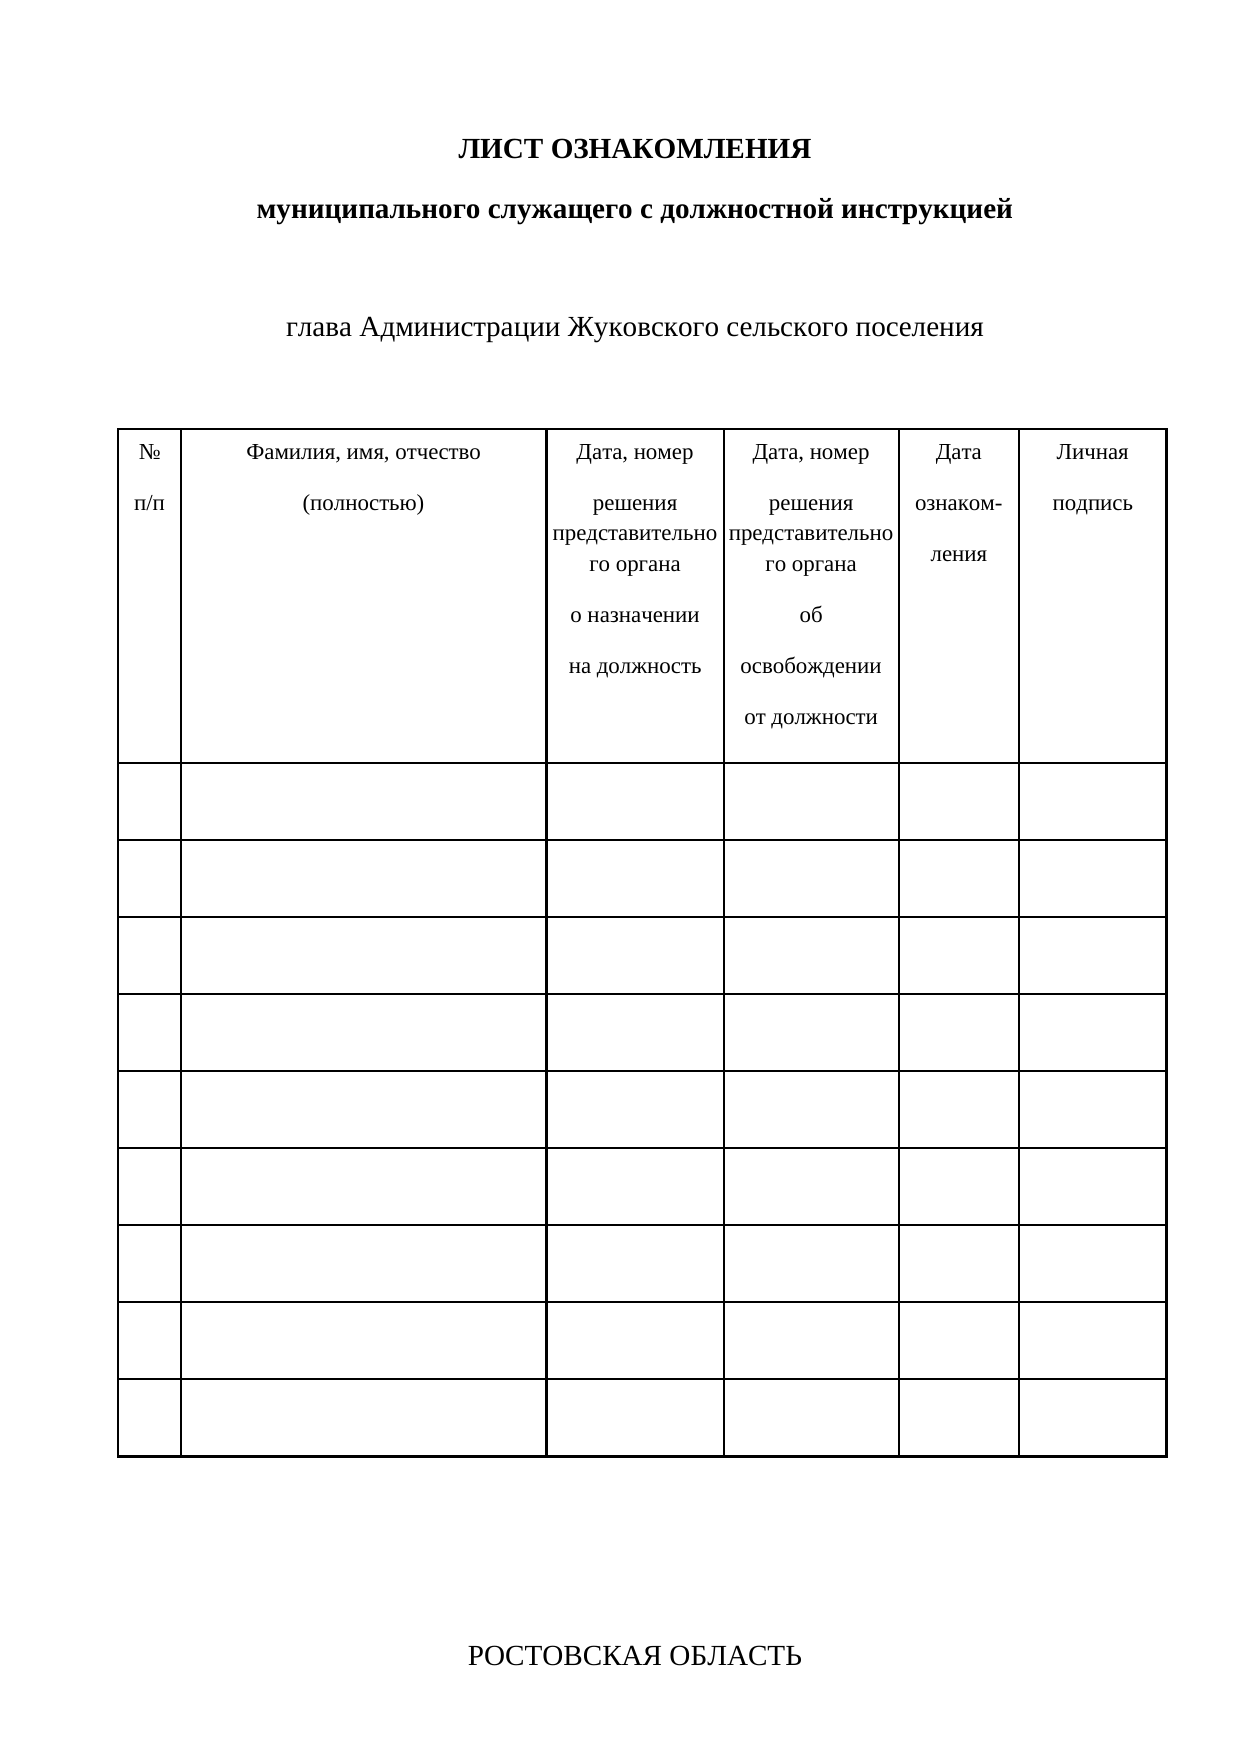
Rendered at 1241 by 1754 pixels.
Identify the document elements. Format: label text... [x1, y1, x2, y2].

table_cell [182, 1380, 545, 1455]
text муниципального служащего с должностной инструкцией [118, 191, 1152, 224]
table_cell [119, 918, 180, 993]
table_cell [119, 841, 180, 916]
table_cell [1020, 1226, 1165, 1301]
table_cell [548, 764, 723, 839]
table_cell [548, 1072, 723, 1147]
table_cell [725, 995, 898, 1070]
table_header Дата ознаком- ления [900, 430, 1018, 762]
table_cell [1020, 1149, 1165, 1224]
table_cell [119, 1380, 180, 1455]
table_cell [182, 995, 545, 1070]
table_cell [725, 1303, 898, 1378]
table_cell [1020, 764, 1165, 839]
table_cell [1020, 995, 1165, 1070]
table_cell [1020, 1072, 1165, 1147]
table_cell [900, 918, 1018, 993]
text РОСТОВСКАЯ ОБЛАСТЬ [118, 1638, 1152, 1671]
table_cell [1020, 1303, 1165, 1378]
table_cell [725, 1072, 898, 1147]
text глава Администрации Жуковского сельского поселения [118, 309, 1152, 343]
table_header Дата, номер решения представительного органа о назначении на должность [548, 430, 723, 762]
text ЛИСТ ОЗНАКОМЛЕНИЯ [118, 131, 1152, 165]
table_cell [182, 1226, 545, 1301]
table_header Дата, номер решения представительного органа об освобождении от должности [725, 430, 898, 762]
table_cell [119, 1149, 180, 1224]
table_cell [725, 918, 898, 993]
table_cell [182, 1303, 545, 1378]
table_cell [182, 1149, 545, 1224]
table_cell [725, 1149, 898, 1224]
table_cell [548, 841, 723, 916]
table_cell [900, 764, 1018, 839]
table_cell [119, 995, 180, 1070]
table_cell [119, 1226, 180, 1301]
table_cell [900, 1072, 1018, 1147]
table_cell [548, 995, 723, 1070]
table_cell [725, 764, 898, 839]
table_cell [119, 1303, 180, 1378]
table_header Фамилия, имя, отчество (полностью) [182, 430, 545, 762]
table_cell [548, 918, 723, 993]
table_cell [900, 1226, 1018, 1301]
table_cell [725, 841, 898, 916]
table_cell [1020, 841, 1165, 916]
table_cell [548, 1226, 723, 1301]
table_cell [900, 1380, 1018, 1455]
table_cell [182, 918, 545, 993]
table_cell [548, 1149, 723, 1224]
table_cell [900, 841, 1018, 916]
table_cell [548, 1380, 723, 1455]
table_cell [119, 1072, 180, 1147]
table_cell [182, 1072, 545, 1147]
table_header Личная подпись [1020, 430, 1165, 762]
table_cell [182, 764, 545, 839]
table_cell [900, 1149, 1018, 1224]
table_cell [548, 1303, 723, 1378]
table_cell [119, 764, 180, 839]
table_cell [725, 1226, 898, 1301]
table_cell [1020, 918, 1165, 993]
table_header № п/п [119, 430, 180, 762]
table_cell [725, 1380, 898, 1455]
table_cell [182, 841, 545, 916]
table_cell [1020, 1380, 1165, 1455]
table_cell [900, 1303, 1018, 1378]
table_cell [900, 995, 1018, 1070]
